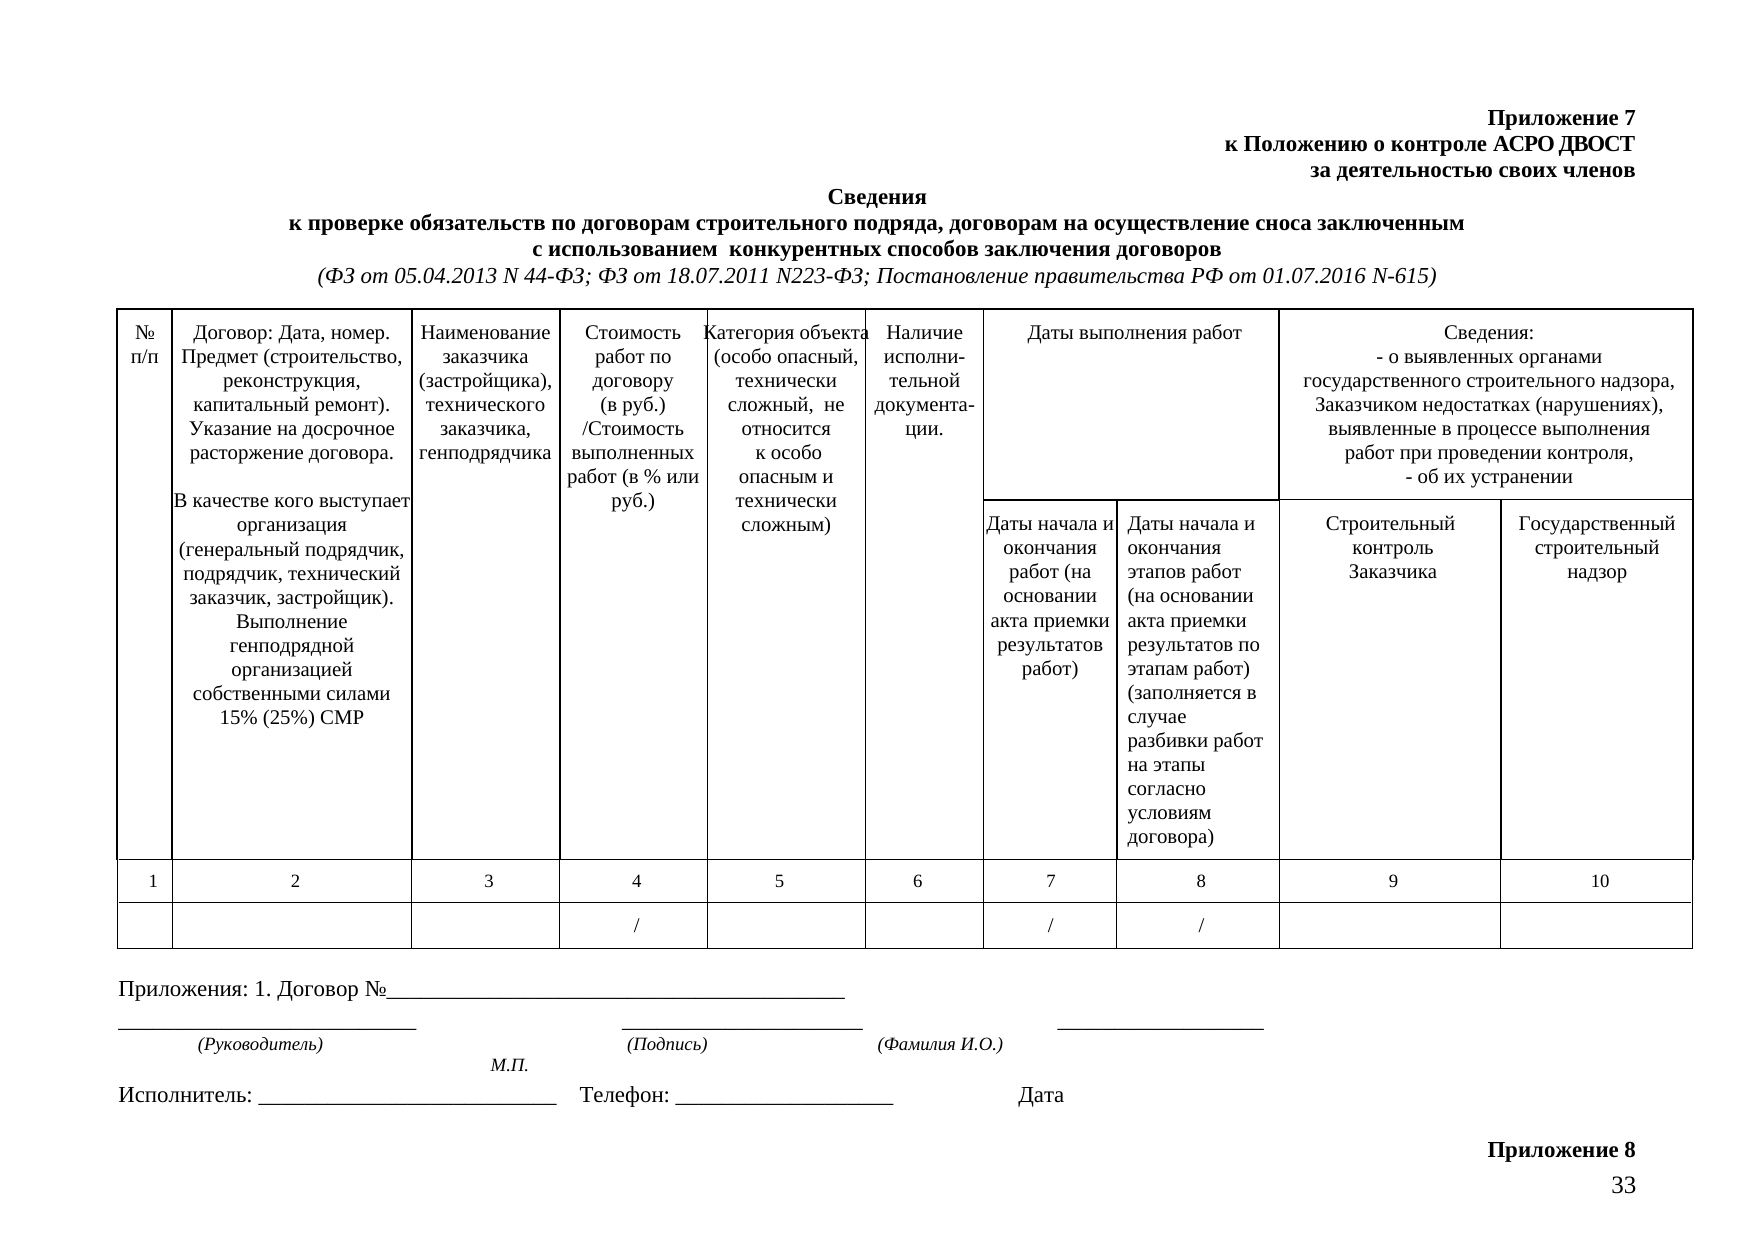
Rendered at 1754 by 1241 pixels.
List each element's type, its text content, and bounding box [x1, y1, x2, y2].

table_cell [1280, 903, 1500, 948]
table_cell 4 [560, 860, 707, 902]
table_cell [1501, 902, 1692, 948]
text к Положению о контроле АСРО ДВОСТ [1063, 130, 1636, 156]
table_cell / [984, 903, 1116, 948]
text М.П. [118, 1054, 1636, 1076]
text __________________________ _____________________ __________________ [118, 1006, 1636, 1033]
table_cell [412, 903, 559, 948]
table_cell 6 [866, 860, 983, 902]
text (Руководитель) (Подпись) (Фамилия И.О.) [118, 1033, 1636, 1054]
text (ФЗ от 05.04.2013 N 44-ФЗ; ФЗ от 18.07.2011 N223-ФЗ; Постановление правительства РФ от 01.07.2016 N-615) [118, 262, 1636, 288]
table_cell Даты начала и окончания работ (на основании акта приемки результатов работ) [984, 501, 1116, 858]
table_cell / [1117, 903, 1279, 948]
text Сведения [118, 183, 1636, 209]
table_cell [118, 903, 172, 948]
table_header Наличие исполни- тельной документа- ции. [866, 310, 983, 858]
table_cell 3 [412, 860, 559, 902]
text Приложение 8 [118, 1136, 1636, 1162]
text за деятельностью своих членов [1063, 156, 1636, 183]
text с использованием конкурентных способов заключения договоров [118, 236, 1636, 262]
table_cell / [560, 903, 707, 948]
table_cell Даты начала и окончания этапов работ (на основании акта приемки результатов по этапам работ) (заполняется в случае разбивки работ на этапы согласно условиям договора) [1118, 501, 1279, 858]
table_cell 7 [984, 860, 1116, 902]
text Приложение 7 [1063, 104, 1636, 130]
table_cell [173, 903, 411, 948]
table_header Сведения: - о выявленных органами государственного строительного надзора, Заказчиком недостатках (нарушениях), выявленные в процессе выполнения работ при проведении контроля, - об их устранении [1280, 310, 1692, 499]
text к проверке обязательств по договорам строительного подряда, договорам на осуществление сноса заключенным [118, 209, 1636, 236]
table_cell 9 [1280, 860, 1500, 902]
table_header Наименование заказчика (застройщика), технического заказчика, генподрядчика [413, 310, 559, 858]
text Приложения: 1. Договор №________________________________________ [118, 975, 1636, 1002]
table_cell [708, 903, 865, 948]
table_header Даты выполнения работ [984, 310, 1278, 499]
table_cell 8 [1117, 860, 1279, 902]
table_header Стоимость работ по договору (в руб.) /Стоимость выполненных работ (в % или руб.) [561, 310, 707, 858]
table_cell Строительный контроль Заказчика [1280, 500, 1500, 858]
table_cell 2 [173, 860, 411, 902]
table_cell [866, 903, 983, 948]
table_cell 5 [708, 860, 865, 902]
table_cell Государственный строительный надзор [1502, 500, 1692, 858]
table_cell 10 [1501, 859, 1692, 902]
table_cell 1 [118, 860, 172, 902]
table_header № п/п [118, 310, 171, 858]
text Исполнитель: __________________________ Телефон: ___________________ Дата [118, 1081, 1636, 1107]
table_header Категория объекта (особо опасный, технически сложный, не относится к особо опасным и технически сложным) [708, 310, 865, 858]
table_header Договор: Дата, номер. Предмет (строительство, реконструкция, капитальный ремонт). Указание на досрочное расторжение договора. В качестве кого выступает организация (генеральный подрядчик, подрядчик, технический заказчик, застройщик). Выполнение генподрядной организацией собственными силами 15% (25%) СМР [173, 310, 411, 858]
